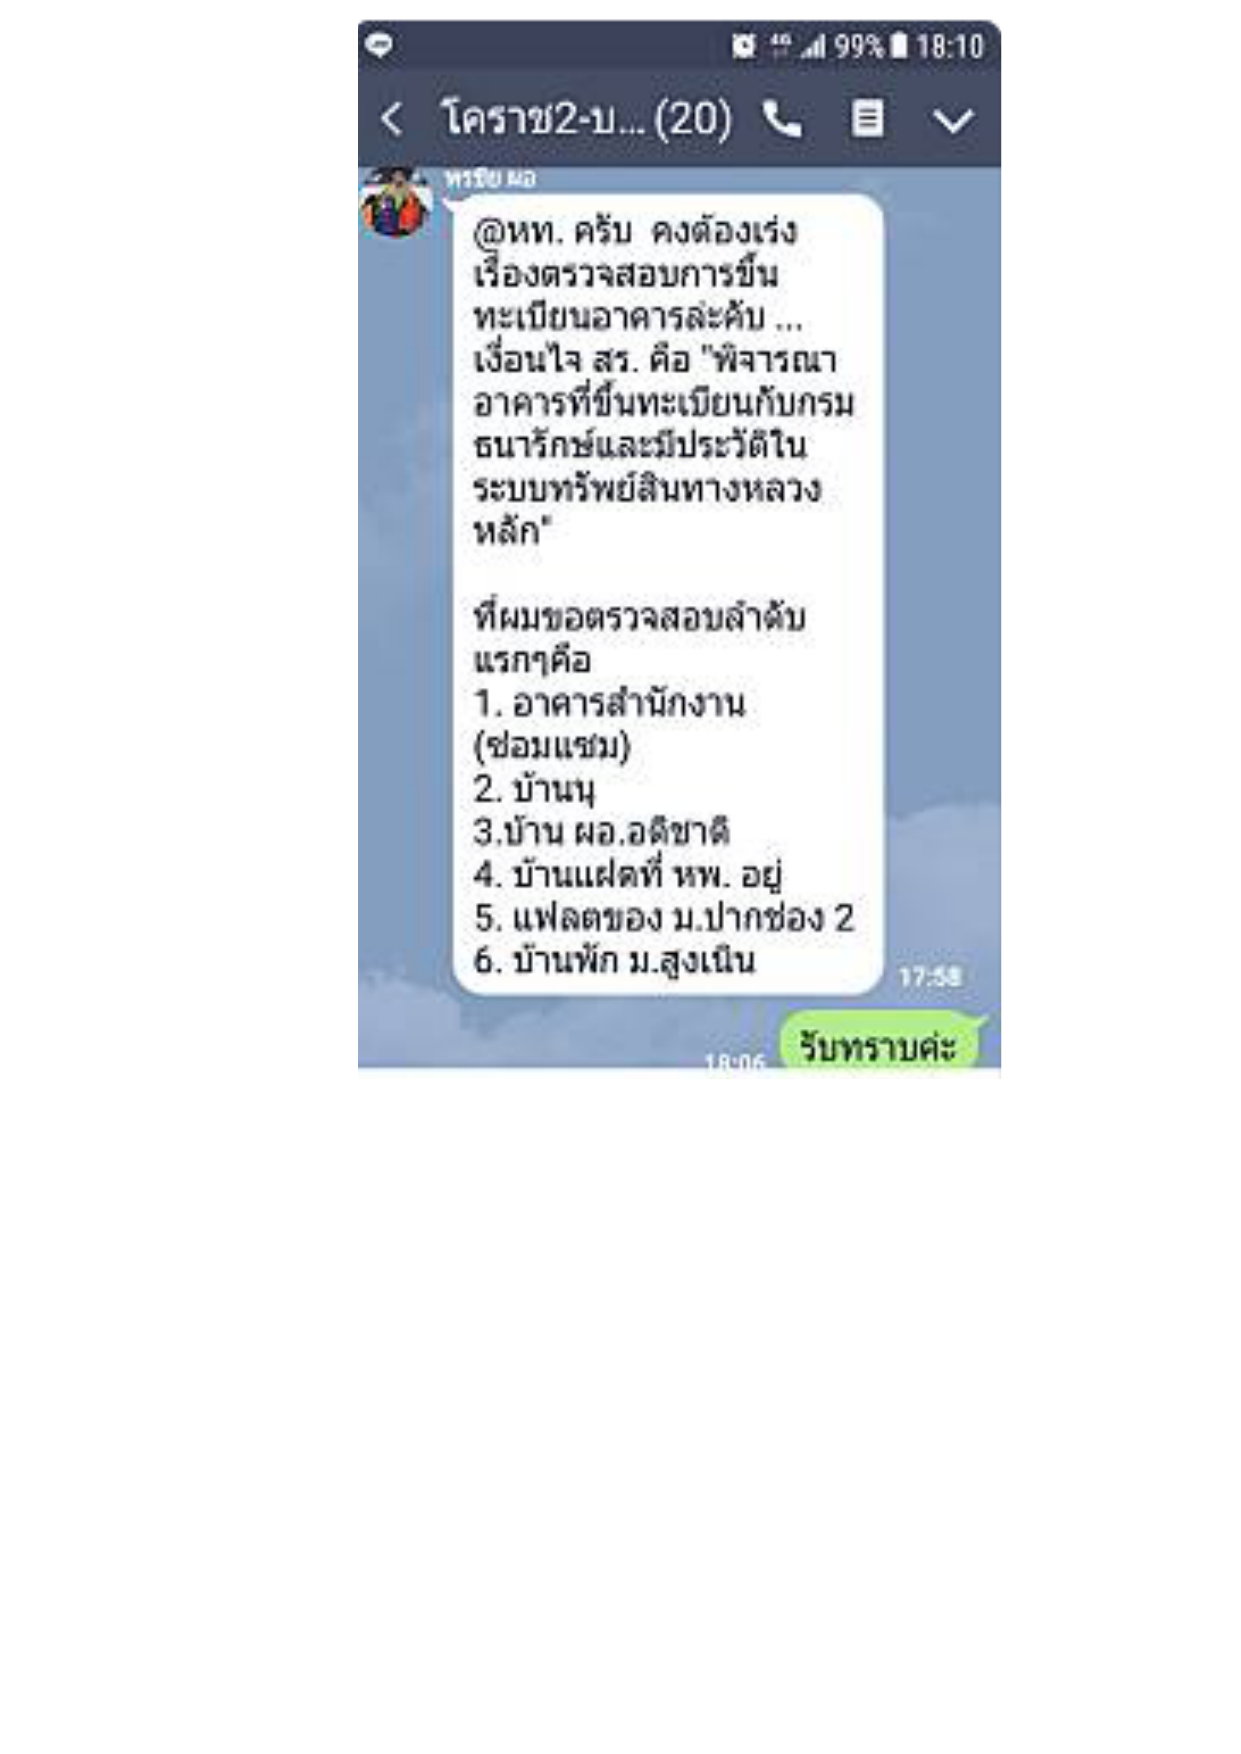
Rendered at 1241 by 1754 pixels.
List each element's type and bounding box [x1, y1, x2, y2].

picture [358, 14, 1002, 1079]
